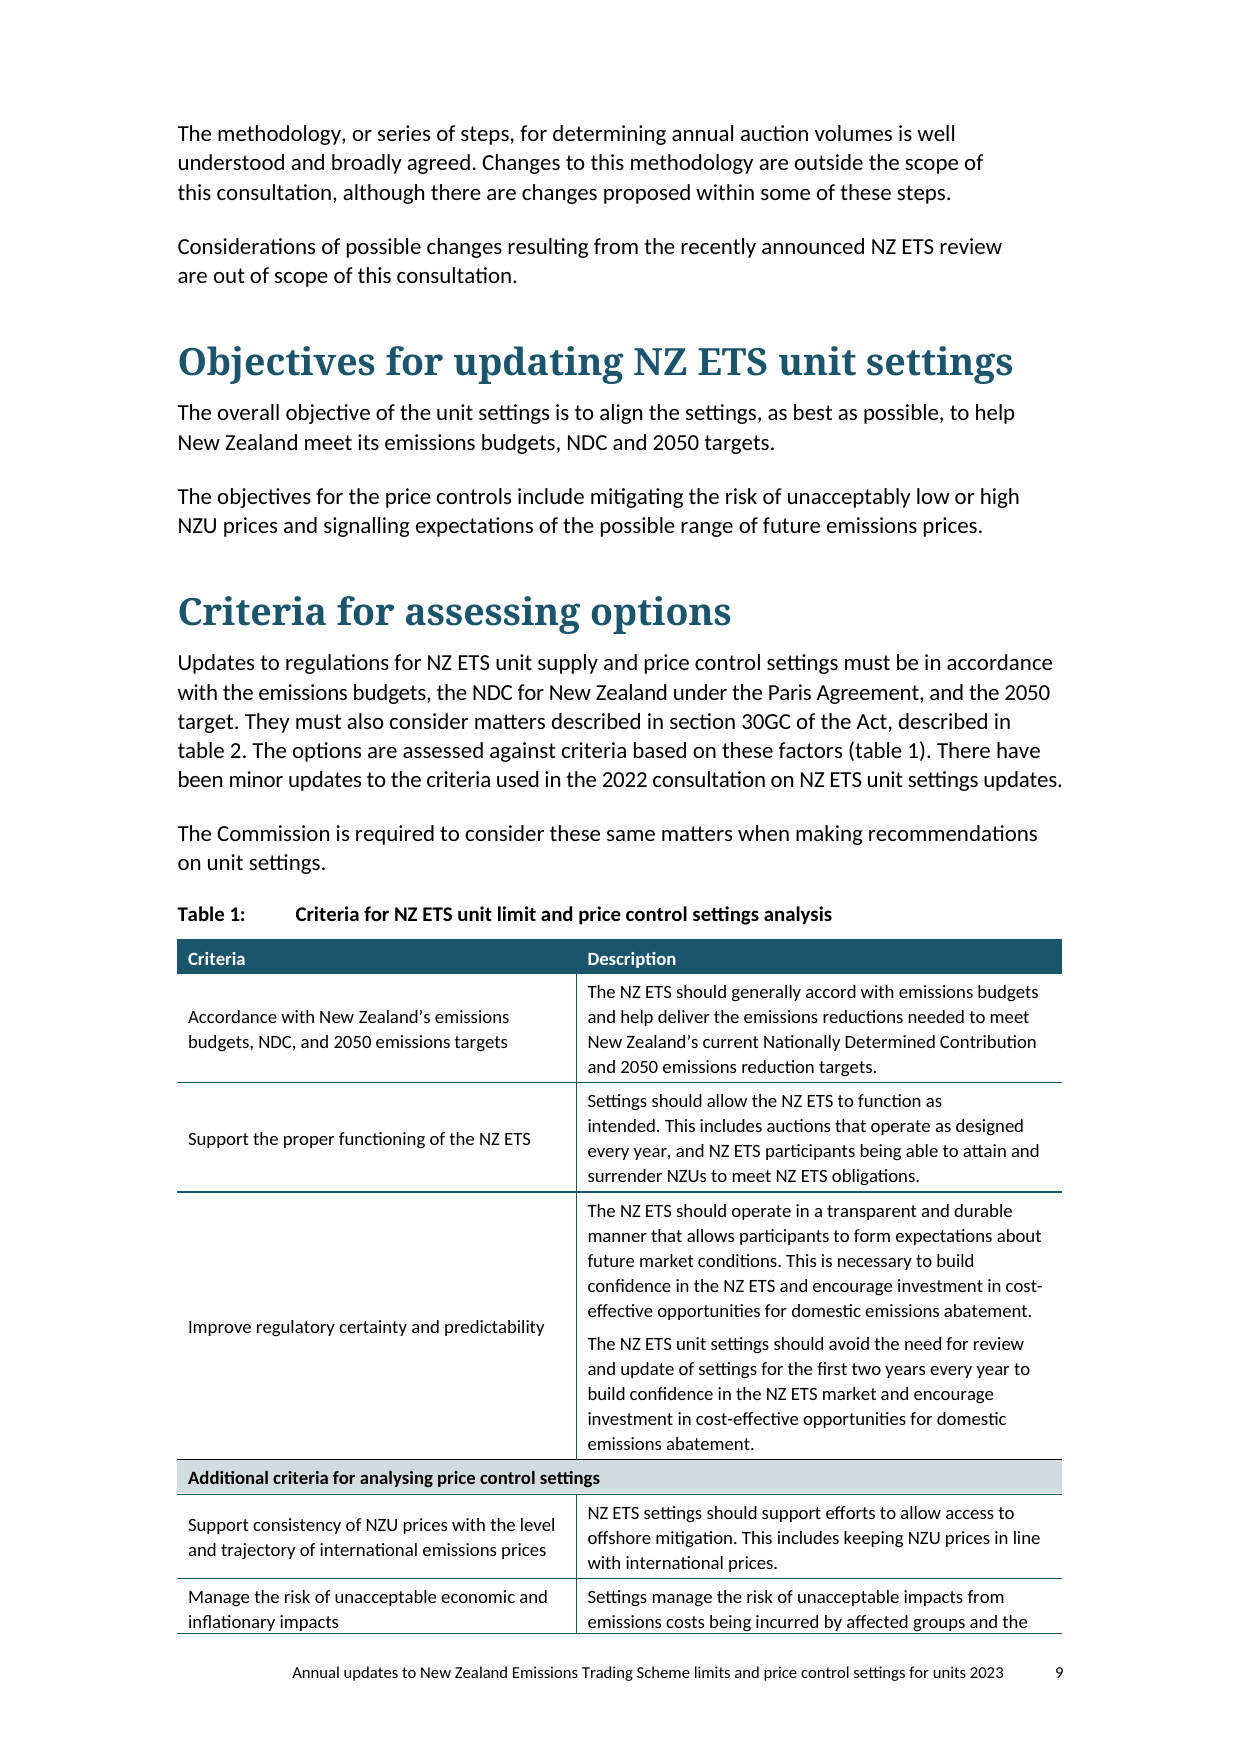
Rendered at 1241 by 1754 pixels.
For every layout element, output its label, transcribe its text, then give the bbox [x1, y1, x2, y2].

table_cell Support consistency of NZU prices with the level and trajectory of international emissions prices [177, 1495, 576, 1578]
table_cell The NZ ETS should operate in a transparent and durable manner that allows participants to form expectations about future market conditions. This is necessary to build confidence in the NZ ETS and encourage investment in cost-effective opportunities for domestic emissions abatement. The NZ ETS unit settings should avoid the need for review and update of settings for the first two years every year to build confidence in the NZ ETS market and encourage investment in cost-effective opportunities for domestic emissions abatement. [577, 1193, 1062, 1459]
table_cell Support the proper functioning of the NZ ETS [177, 1083, 576, 1191]
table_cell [177, 1579, 576, 1633]
text The Commission is required to consider these same matters when making recommendations on unit settings. [177, 818, 1063, 876]
table_cell The NZ ETS should generally accord with emissions budgets and help deliver the emissions reductions needed to meet New Zealand’s current Nationally Determined Contribution and 2050 emissions reduction targets. [577, 974, 1062, 1082]
subtitle Criteria for assessing options [177, 589, 1063, 635]
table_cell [577, 1579, 1062, 1633]
text Updates to regulations for NZ ETS unit supply and price control settings must be in accordance with the emissions budgets, the NDC for New Zealand under the Paris Agreement, and the 2050 target. They must also consider matters described in section 30GC of the Act, described in table 2. The options are assessed against criteria based on these factors (table 1). There have been minor updates to the criteria used in the 2022 consultation on NZ ETS unit settings updates. [177, 647, 1063, 793]
text The methodology, or series of steps, for determining annual auction volumes is well understood and broadly agreed. Changes to this methodology are outside the scope of this consultation, although there are changes proposed within some of these steps. [177, 118, 1063, 206]
table_cell Accordance with New Zealand’s emissions budgets, NDC, and 2050 emissions targets [177, 974, 576, 1082]
text The overall objective of the unit settings is to align the settings, as best as possible, to help New Zealand meet its emissions budgets, NDC and 2050 targets. [177, 397, 1063, 456]
table_cell Settings should allow the NZ ETS to function as intended. This includes auctions that operate as designed every year, and NZ ETS participants being able to attain and surrender NZUs to meet NZ ETS obligations. [577, 1083, 1062, 1191]
subtitle Table 1: Criteria for NZ ETS unit limit and price control settings analysis [177, 901, 1063, 927]
table_cell NZ ETS settings should support efforts to allow access to offshore mitigation. This includes keeping NZU prices in line with international prices. [577, 1495, 1062, 1578]
table_header Criteria [177, 940, 576, 974]
text Considerations of possible changes resulting from the recently announced NZ ETS review are out of scope of this consultation. [177, 231, 1063, 289]
table_cell Additional criteria for analysing price control settings [177, 1460, 1062, 1493]
table_header Description [577, 940, 1062, 974]
subtitle Objectives for updating NZ ETS unit settings [177, 339, 1063, 385]
text The objectives for the price controls include mitigating the risk of unacceptably low or high NZU prices and signalling expectations of the possible range of future emissions prices. [177, 481, 1063, 539]
table_cell Improve regulatory certainty and predictability [177, 1193, 576, 1459]
